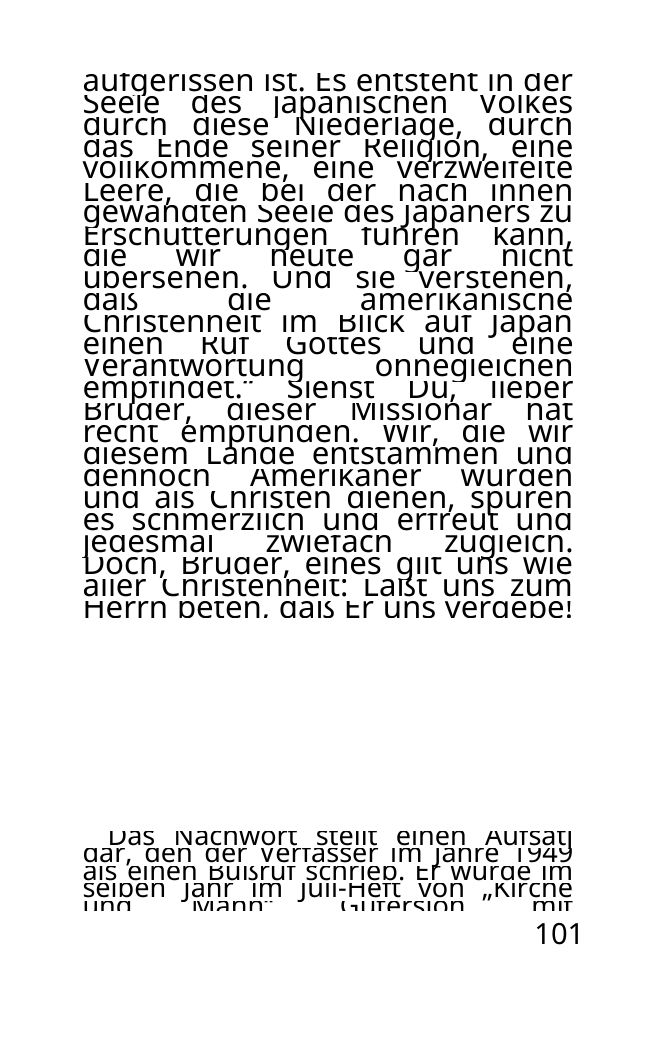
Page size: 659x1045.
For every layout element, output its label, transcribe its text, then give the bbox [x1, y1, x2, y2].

text Das Nachwort stellt einen Aufsatj dar, den der Verfasser im Jahre 1949 als einen Bußruf schrieb. Er wurde im selben Jahr im Juli-Heft von „Kirche und Mann“, Gütersloh, mit Illustrationen versehen, abgedruckt. [82, 831, 574, 910]
text 101 [534, 921, 584, 950]
text aufgerissen ist. Es entsteht in der Seele des japanischen Volkes durch diese Niederlage, durch das Ende seiner Religion, eine vollkommene, eine verzweifelte Leere, die bei der nach innen gewandten Seele des Japaners zu Erschütterungen führen kann, die wir heute gar nicht übersehen. Und sie verstehen, daß die amerikanische Christenheit im Blick auf Japan einen Ruf Gottes und eine Verantwortung ohnegleichen empfindet.“ Siehst Du, lieber Bruder, dieser Missionar hat recht empfunden. Wir, die wir diesem Lande entstammen und dennoch Amerikaner wurden und als Christen dienen, spüren es schmerzlich und erfreut und jedesmal zwiefach zugleich. Doch, Bruder, eines gilt uns wie aller Christenheit: Laßt uns zum Herrn beten, daß Er uns vergebe! Laßt uns Buße tun hier und an allen Enden! Laßt uns die Gewißheit empfinden, daß nur eines nottut in aller Welt: Werdet ganze Christen . . . ! Und gedenkt auch Ihr im zerschlagenen Deutschland der Brüder von Hiroshima im Gebet ... !“ [82, 73, 574, 617]
